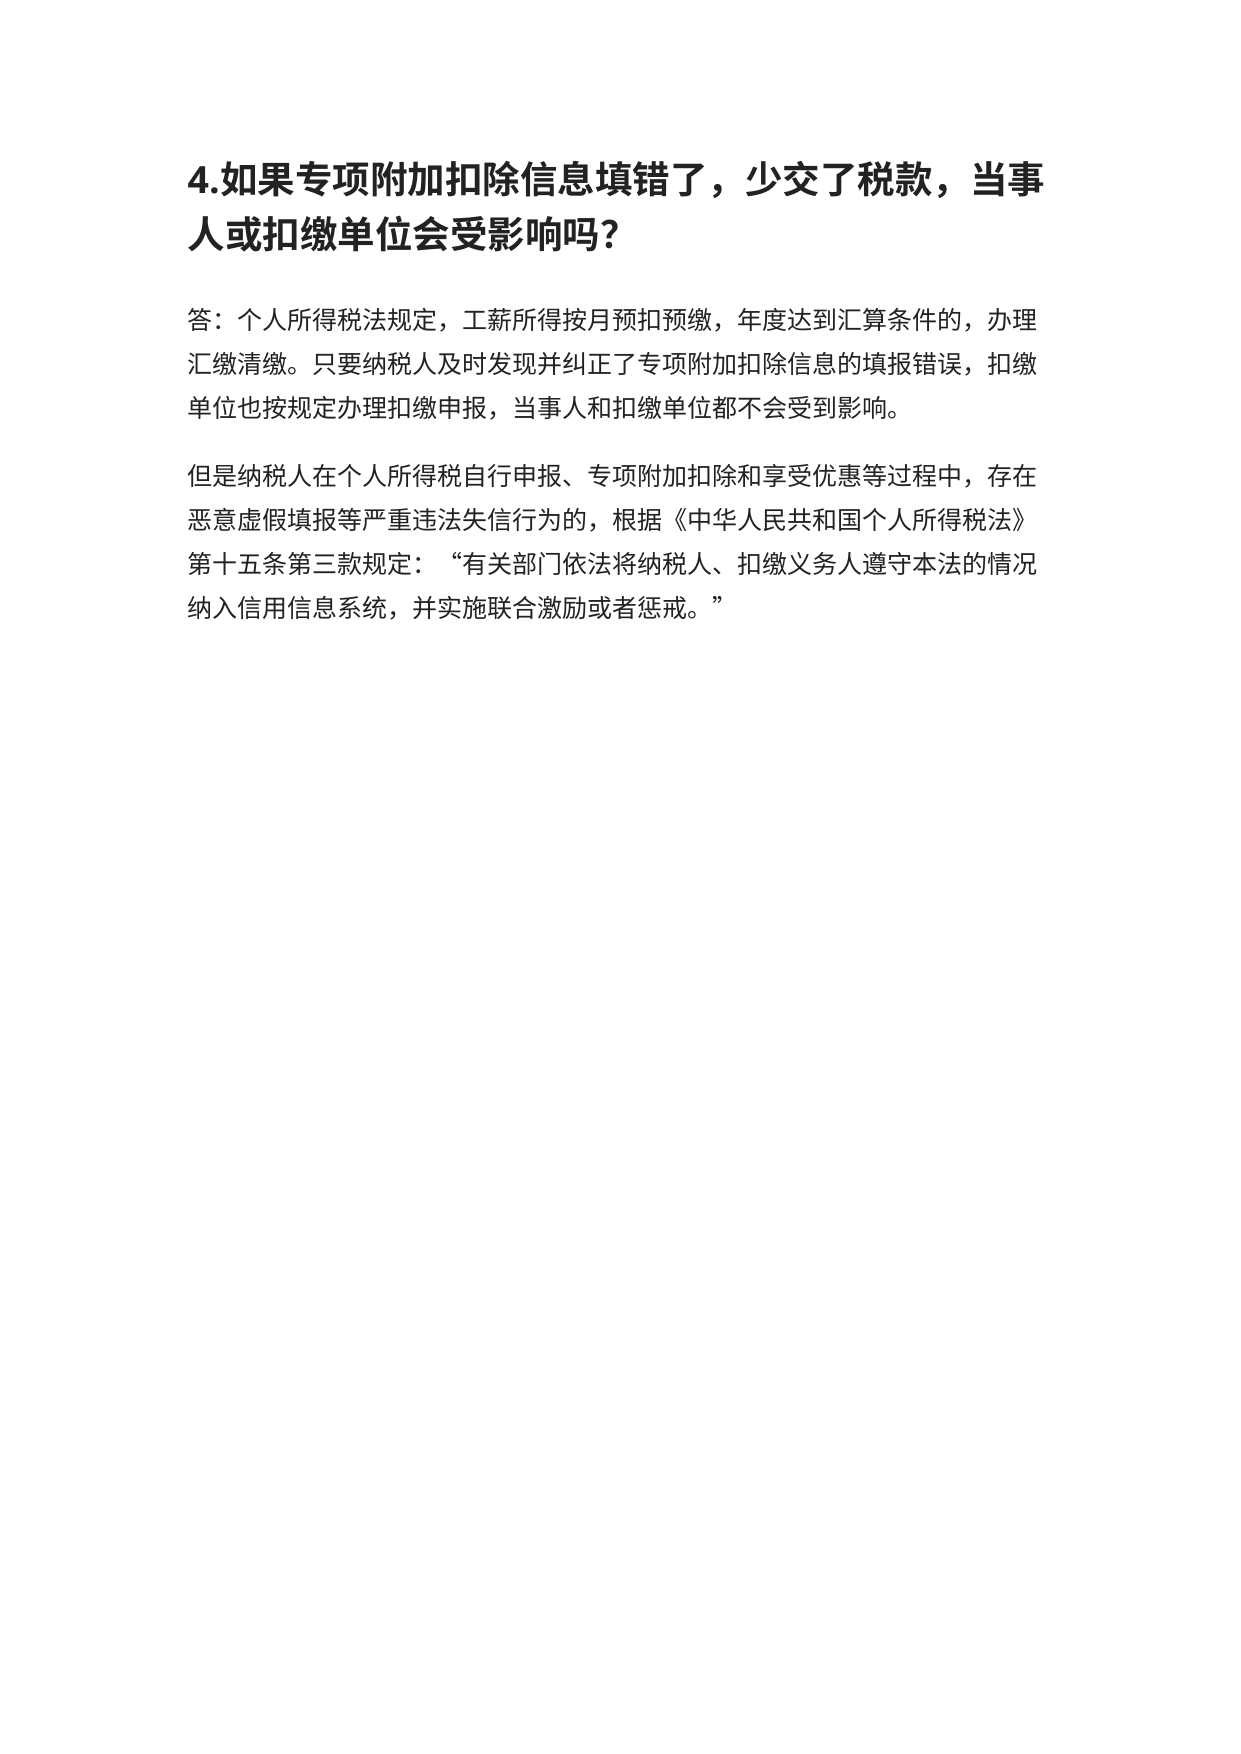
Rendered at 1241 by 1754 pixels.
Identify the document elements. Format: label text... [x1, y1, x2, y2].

text 4.如果专项附加扣除信息填错了，少交了税款，当事人或扣缴单位会受影响吗？ [187, 150, 1053, 259]
text 答：个人所得税法规定，工薪所得按月预扣预缴，年度达到汇算条件的，办理汇缴清缴。只要纳税人及时发现并纠正了专项附加扣除信息的填报错误，扣缴单位也按规定办理扣缴申报，当事人和扣缴单位都不会受到影响。 [187, 293, 1053, 424]
text 但是纳税人在个人所得税自行申报、专项附加扣除和享受优惠等过程中，存在恶意虚假填报等严重违法失信行为的，根据《中华人民共和国个人所得税法》第十五条第三款规定：“有关部门依法将纳税人、扣缴义务人遵守本法的情况纳入信用信息系统，并实施联合激励或者惩戒。” [187, 449, 1053, 624]
